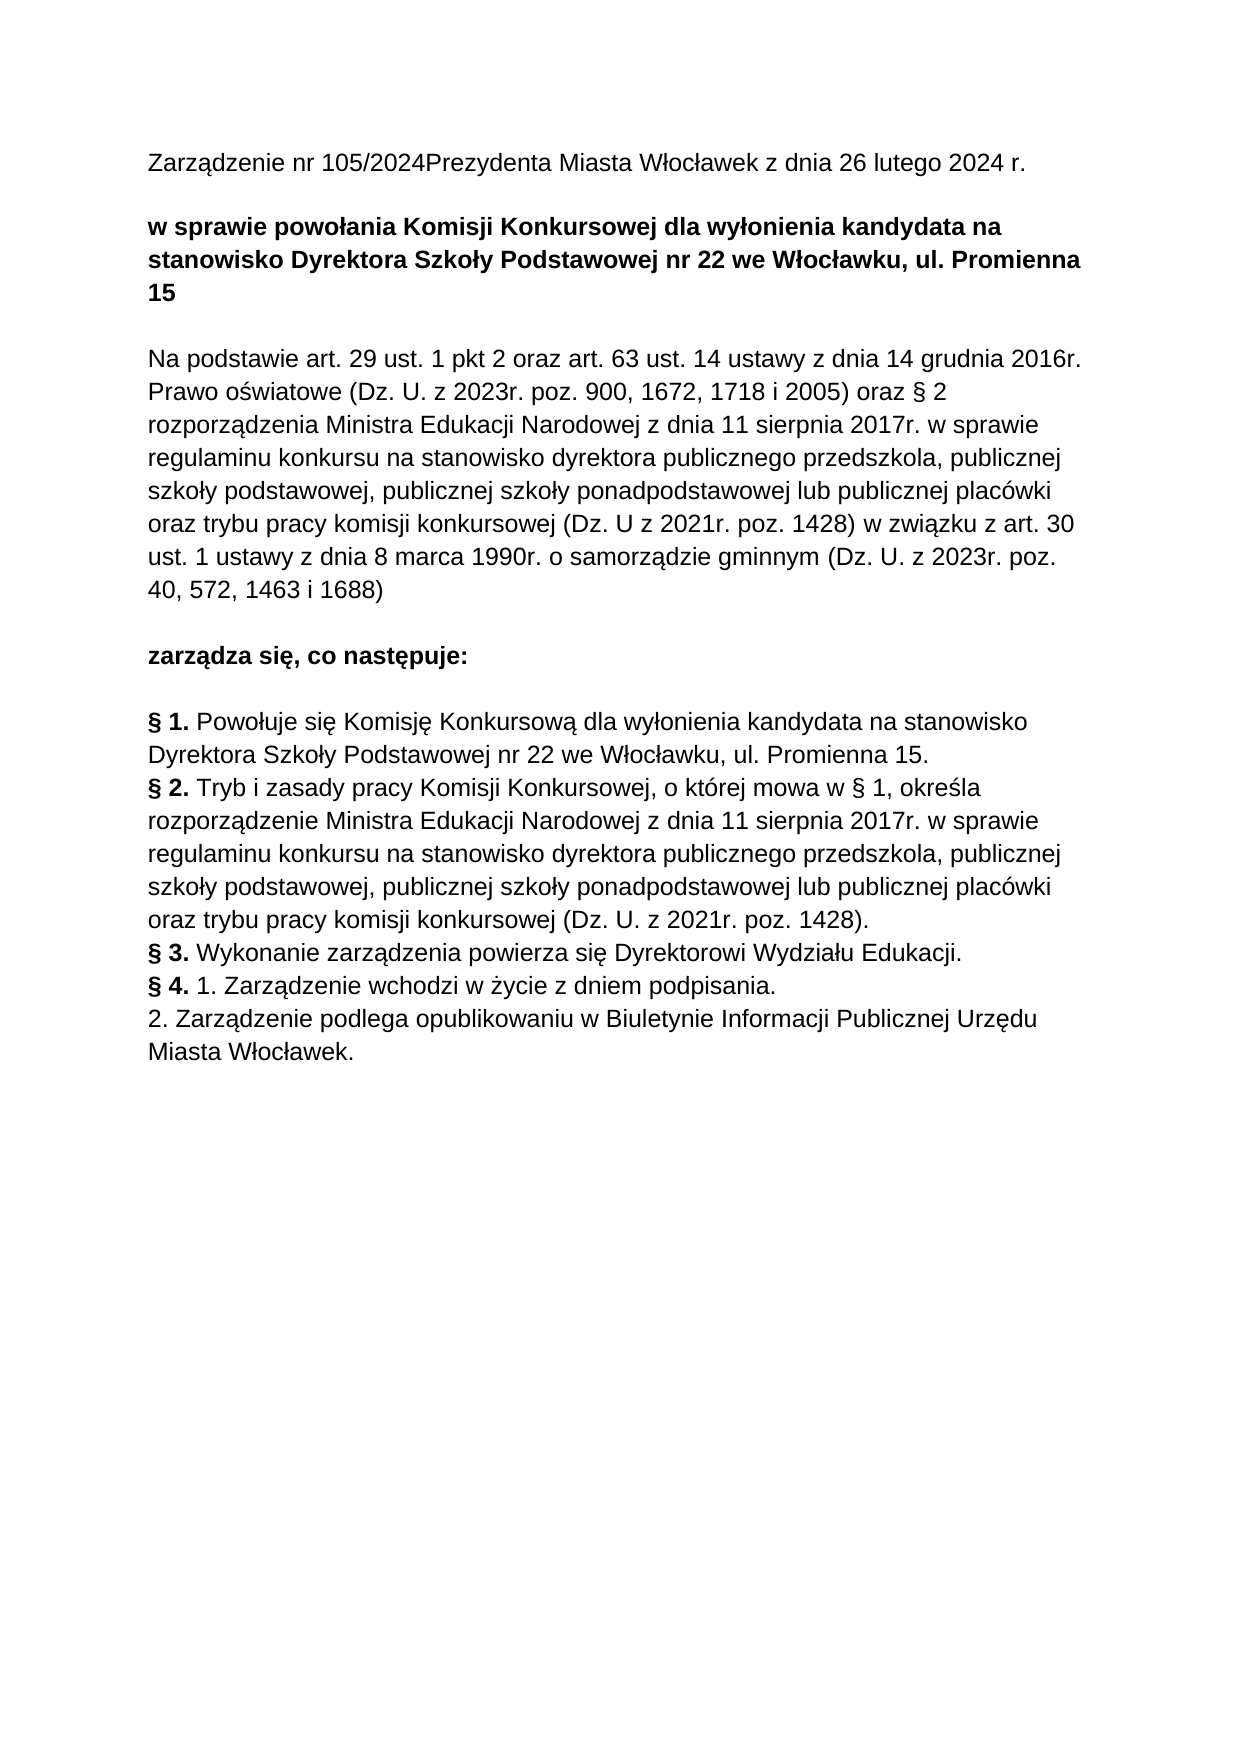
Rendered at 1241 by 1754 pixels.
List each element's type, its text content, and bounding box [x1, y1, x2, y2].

text zarządza się, co następuje: [148, 641, 1093, 670]
text Na podstawie art. 29 ust. 1 pkt 2 oraz art. 63 ust. 14 ustawy z dnia 14 grudnia 2016r. Prawo oświatowe (Dz. U. z 2023r. poz. 900, 1672, 1718 i 2005) oraz § 2 rozporządzenia Ministra Edukacji Narodowej z dnia 11 sierpnia 2017r. w sprawie regulaminu konkursu na stanowisko dyrektora publicznego przedszkola, publicznej szkoły podstawowej, publicznej szkoły ponadpodstawowej lub publicznej placówki oraz trybu pracy komisji konkursowej (Dz. U z 2021r. poz. 1428) w związku z art. 30 ust. 1 ustawy z dnia 8 marca 1990r. o samorządzie gminnym (Dz. U. z 2023r. poz. 40, 572, 1463 i 1688) [148, 344, 1093, 604]
subtitle Zarządzenie nr 105/2024Prezydenta Miasta Włocławek z dnia 26 lutego 2024 r. [148, 148, 1093, 176]
text w sprawie powołania Komisji Konkursowej dla wyłonienia kandydata na stanowisko Dyrektora Szkoły Podstawowej nr 22 we Włocławku, ul. Promienna 15 [148, 212, 1093, 306]
text 2. Zarządzenie podlega opublikowaniu w Biuletynie Informacji Publicznej Urzędu Miasta Włocławek. [148, 1004, 1093, 1066]
text § 4. 1. Zarządzenie wchodzi w życie z dniem podpisania. [148, 971, 1093, 1000]
text § 1. Powołuje się Komisję Konkursową dla wyłonienia kandydata na stanowisko Dyrektora Szkoły Podstawowej nr 22 we Włocławku, ul. Promienna 15. [148, 707, 1093, 769]
text § 3. Wykonanie zarządzenia powierza się Dyrektorowi Wydziału Edukacji. [148, 938, 1093, 967]
text § 2. Tryb i zasady pracy Komisji Konkursowej, o której mowa w § 1, określa rozporządzenie Ministra Edukacji Narodowej z dnia 11 sierpnia 2017r. w sprawie regulaminu konkursu na stanowisko dyrektora publicznego przedszkola, publicznej szkoły podstawowej, publicznej szkoły ponadpodstawowej lub publicznej placówki oraz trybu pracy komisji konkursowej (Dz. U. z 2021r. poz. 1428). [148, 773, 1093, 934]
